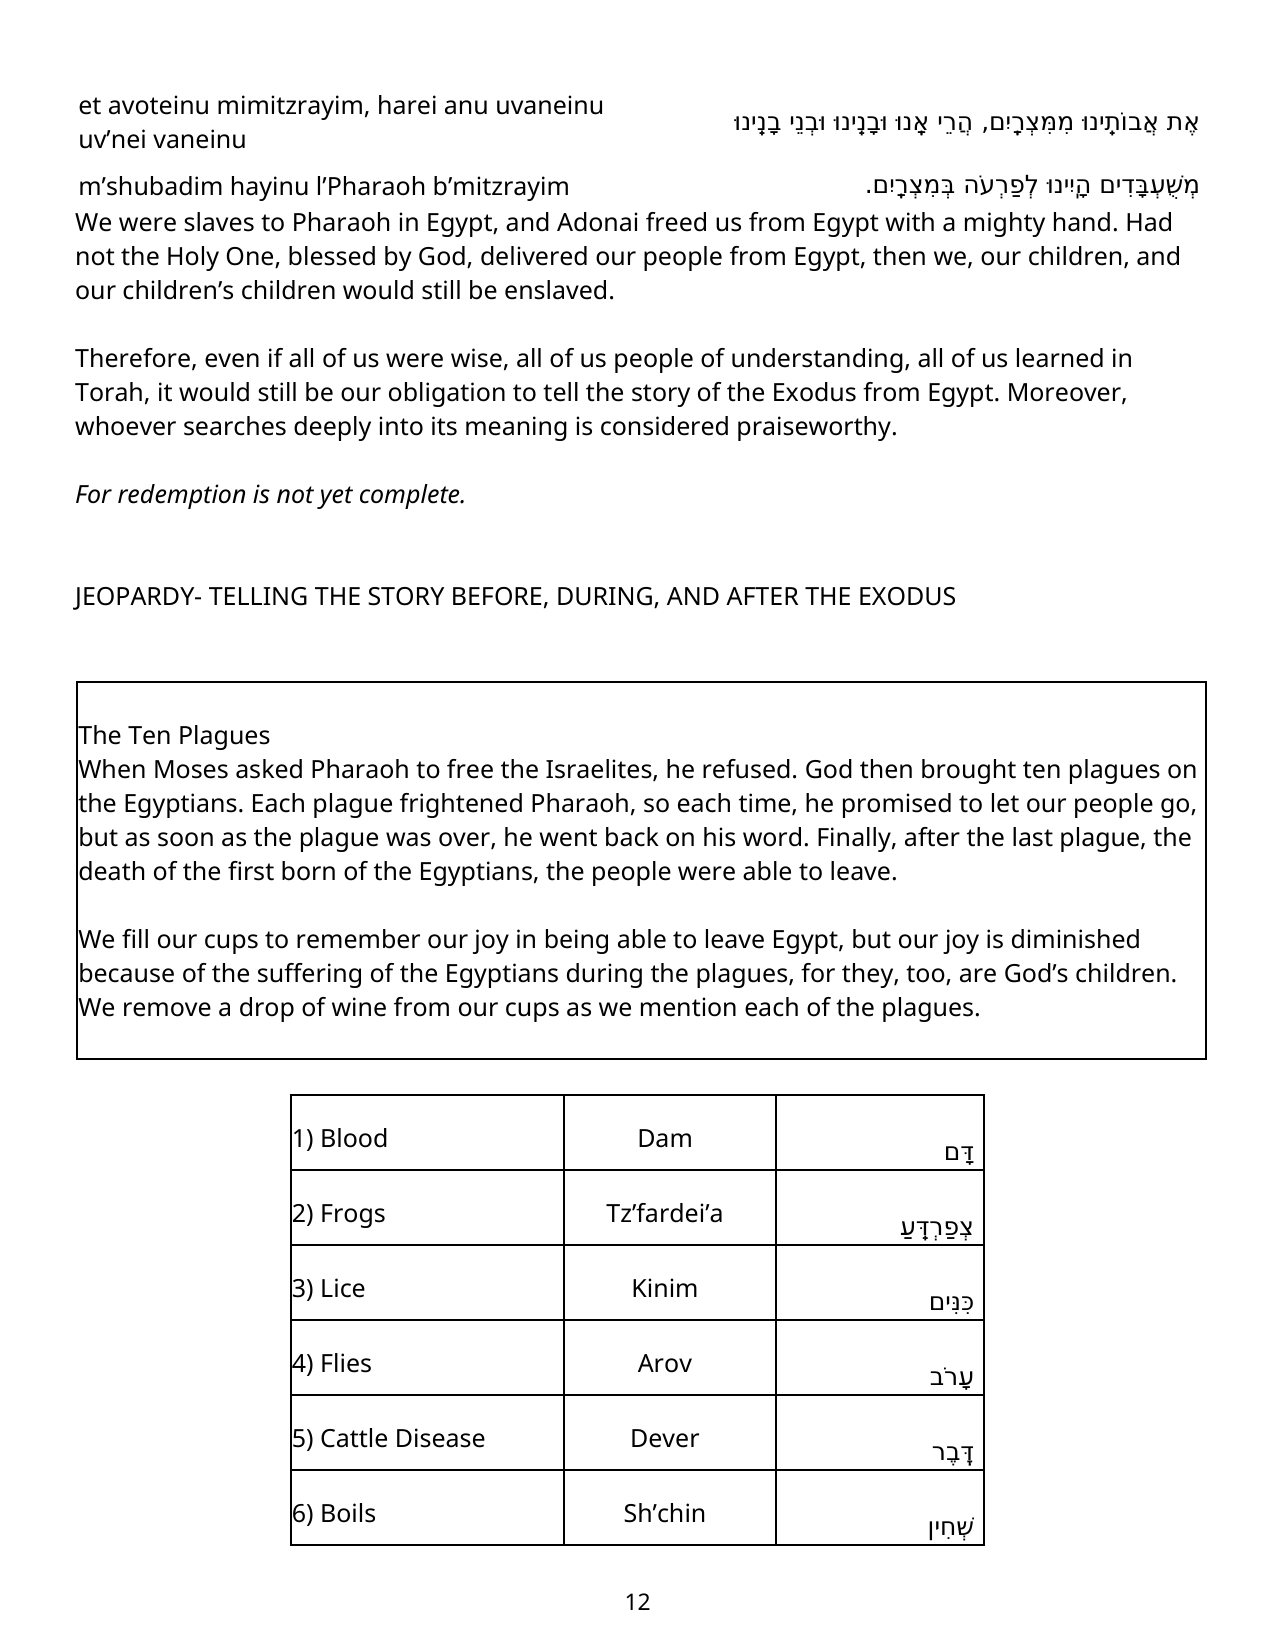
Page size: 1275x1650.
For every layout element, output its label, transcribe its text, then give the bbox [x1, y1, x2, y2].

table_cell 4) Flies [292, 1321, 563, 1394]
table_header The Ten Plagues When Moses asked Pharaoh to free the Israelites, he refused. God then brought ten plagues on the Egyptians. Each plague frightened Pharaoh, so each time, he promised to let our people go, but as soon as the plague was over, he went back on his word. Finally, after the last plague, the death of the first born of the Egyptians, the people were able to leave. We fill our cups to remember our joy in being able to leave Egypt, but our joy is diminished because of the suffering of the Egyptians during the plagues, for they, too, are God’s children. We remove a drop of wine from our cups as we mention each of the plagues. [78, 683, 1205, 1058]
text For redemption is not yet complete. [75, 477, 1200, 511]
table_cell 5) Cattle Disease [292, 1396, 563, 1469]
table_cell Dever [565, 1396, 775, 1469]
table_header 1) Blood [292, 1096, 563, 1169]
text Therefore, even if all of us were wise, all of us people of understanding, all of us learned in Torah, it would still be our obligation to tell the story of the Exodus from Egypt. Moreover, whoever searches deeply into its meaning is considered praiseworthy. [75, 341, 1200, 443]
table_cell 2) Frogs [292, 1171, 563, 1244]
table_cell אֶת אֲבוֹתֵֽינוּ מִמִּצְרָֽיִם, הֲרֵי אָֽנוּ וּבָנֵֽינוּ וּבְנֵי בָנֵֽינוּ [678, 77, 1210, 156]
table_cell 6) Boils [292, 1471, 563, 1544]
table_cell et avoteinu mimitzrayim, harei anu uvaneinu uv’nei vaneinu [78, 77, 676, 156]
table_cell כִּנִּים [777, 1246, 983, 1319]
table_cell m’shubadim hayinu l’Pharaoh b’mitzrayim [78, 158, 676, 202]
table_cell צְפַרְדֵּֽעַ [777, 1171, 983, 1244]
text JEOPARDY- TELLING THE STORY BEFORE, DURING, AND AFTER THE EXODUS [75, 579, 1200, 613]
table_cell שְׁחִין [777, 1471, 983, 1544]
table_cell מְשֻׁעְבָּדִים הָיִֽינוּ לְפַרְעֹה בְּמִצְרָֽיִם. [678, 158, 1210, 202]
table_header Dam [565, 1096, 775, 1169]
table_cell Tz’fardei’a [565, 1171, 775, 1244]
table_cell עָרֹב [777, 1321, 983, 1394]
table_cell Kinim [565, 1246, 775, 1319]
table_cell Sh’chin [565, 1471, 775, 1544]
table_header דָּם [777, 1096, 983, 1169]
table_cell Arov [565, 1321, 775, 1394]
table_cell 3) Lice [292, 1246, 563, 1319]
text We were slaves to Pharaoh in Egypt, and Adonai freed us from Egypt with a mighty hand. Had not the Holy One, blessed by God, delivered our people from Egypt, then we, our children, and our children’s children would still be enslaved. [75, 204, 1200, 306]
table_cell דֶּֽבֶר [777, 1396, 983, 1469]
